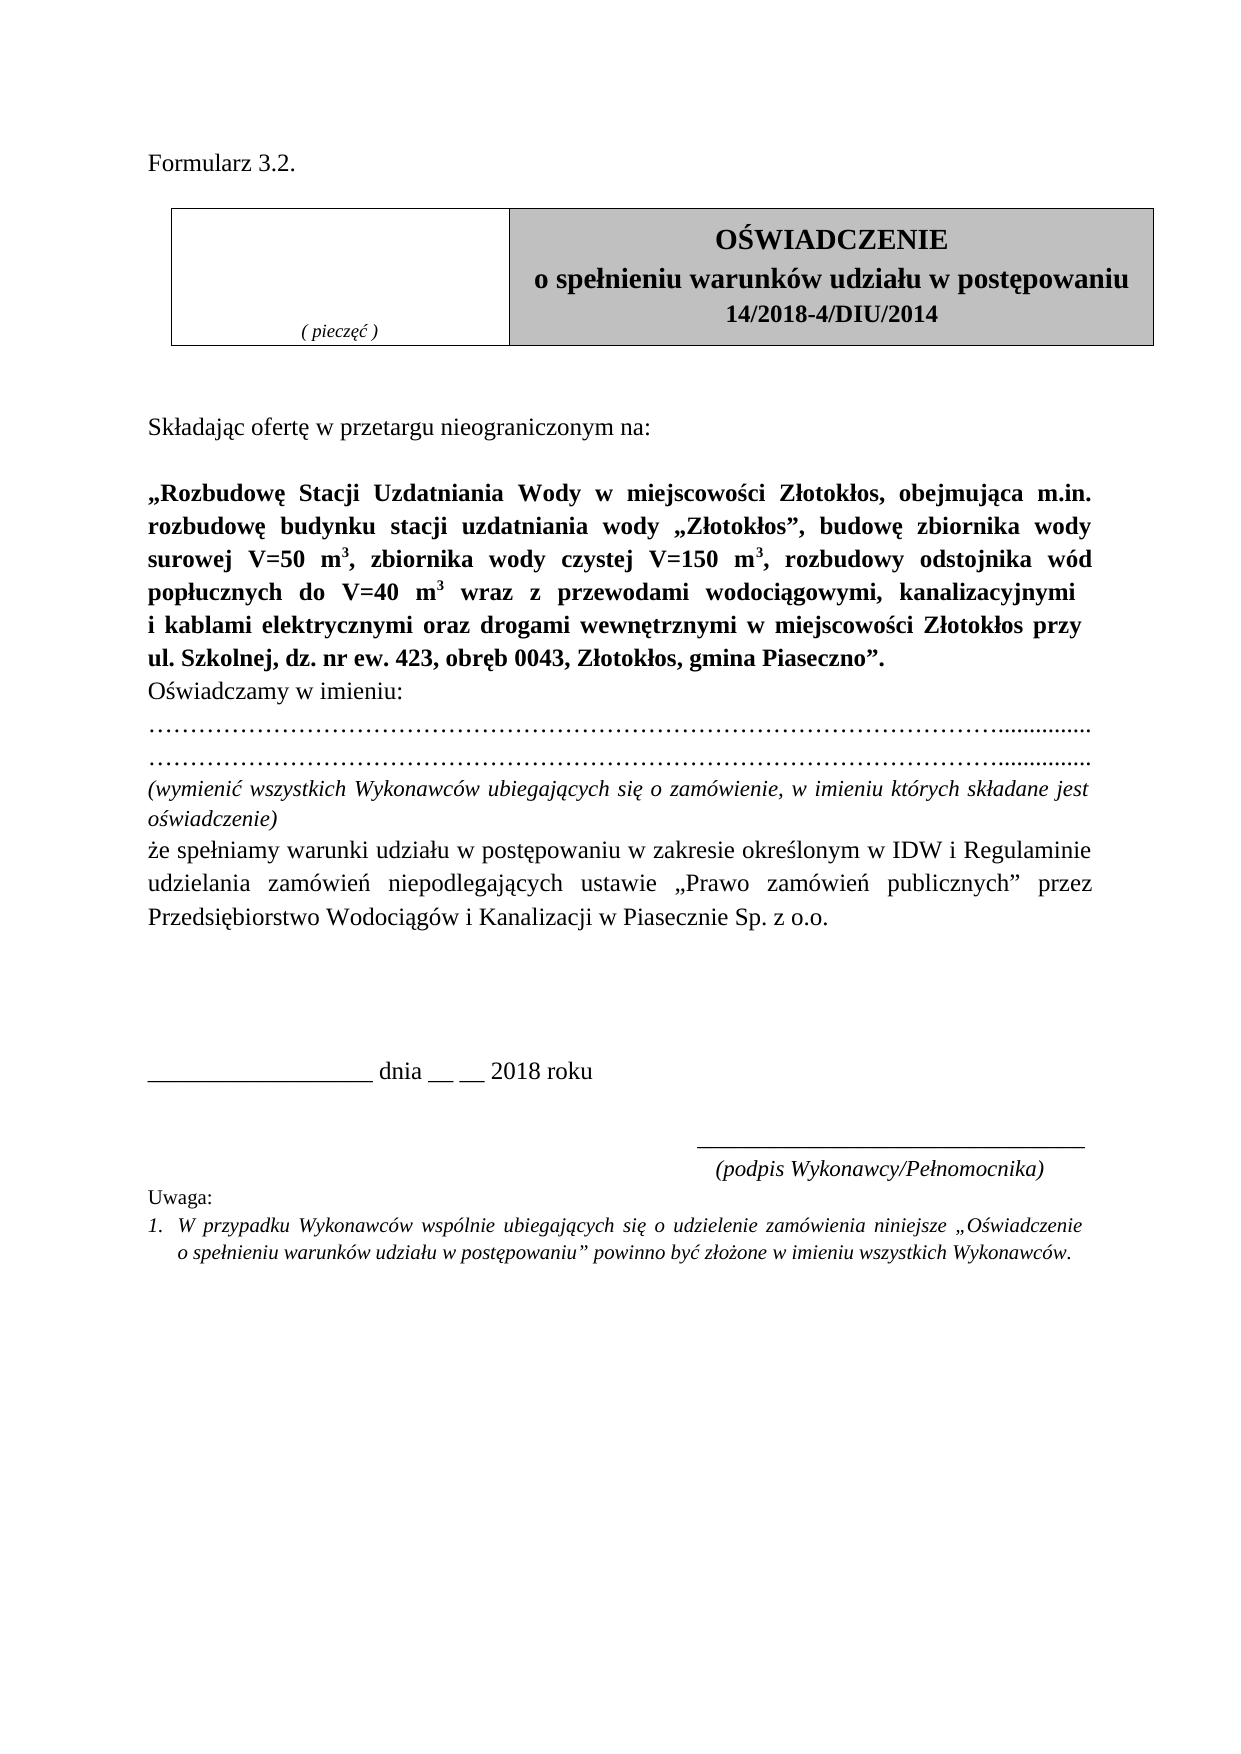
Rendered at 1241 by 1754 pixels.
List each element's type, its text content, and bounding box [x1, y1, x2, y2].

text _______________________________ [148, 1122, 1093, 1151]
text Uwaga: [148, 1185, 1093, 1209]
text że spełniamy warunki udziału w postępowaniu w zakresie określonym w IDW i Regulaminie udzielania zamówień niepodlegających ustawie „Prawo zamówień publicznych” przez Przedsiębiorstwo Wodociągów i Kanalizacji w Piasecznie Sp. z o.o. [148, 836, 1093, 930]
list W przypadku Wykonawców wspólnie ubiegających się o udzielenie zamówienia niniejsze „Oświadczenie o spełnieniu warunków udziału w postępowaniu” powinno być złożone w imieniu wszystkich Wykonawców. [148, 1213, 1093, 1264]
text Oświadczamy w imieniu: [148, 676, 1093, 705]
text (wymienić wszystkich Wykonawców ubiegających się o zamówienie, w imieniu których składane jest oświadczenie) [148, 775, 1093, 832]
text …………………………………………………………………………………………............... [148, 742, 1093, 771]
text (podpis Wykonawcy/Pełnomocnika) [195, 1155, 1093, 1181]
table_header ( pieczęć ) [172, 209, 509, 345]
text Formularz 3.2. [148, 148, 1093, 176]
text „Rozbudowę Stacji Uzdatniania Wody w miejscowości Złotokłos, obejmująca m.in. rozbudowę budynku stacji uzdatniania wody „Złotokłos”, budowę zbiornika wody surowej V=50 m3, zbiornika wody czystej V=150 m3, rozbudowy odstojnika wód popłucznych do V=40 m3 wraz z przewodami wodociągowymi, kanalizacyjnymi i kablami elektrycznymi oraz drogami wewnętrznymi w miejscowości Złotokłos przy ul. Szkolnej, dz. nr ew. 423, obręb 0043, Złotokłos, gmina Piaseczno”. [148, 478, 1093, 672]
text …………………………………………………………………………………………............... [148, 709, 1093, 738]
text Składając ofertę w przetargu nieograniczonym na: [148, 412, 1093, 441]
table_header OŚWIADCZENIE o spełnieniu warunków udziału w postępowaniu 14/2018-4/DIU/2014 [510, 209, 1153, 345]
text __________________ dnia __ __ 2018 roku [148, 1056, 1093, 1084]
